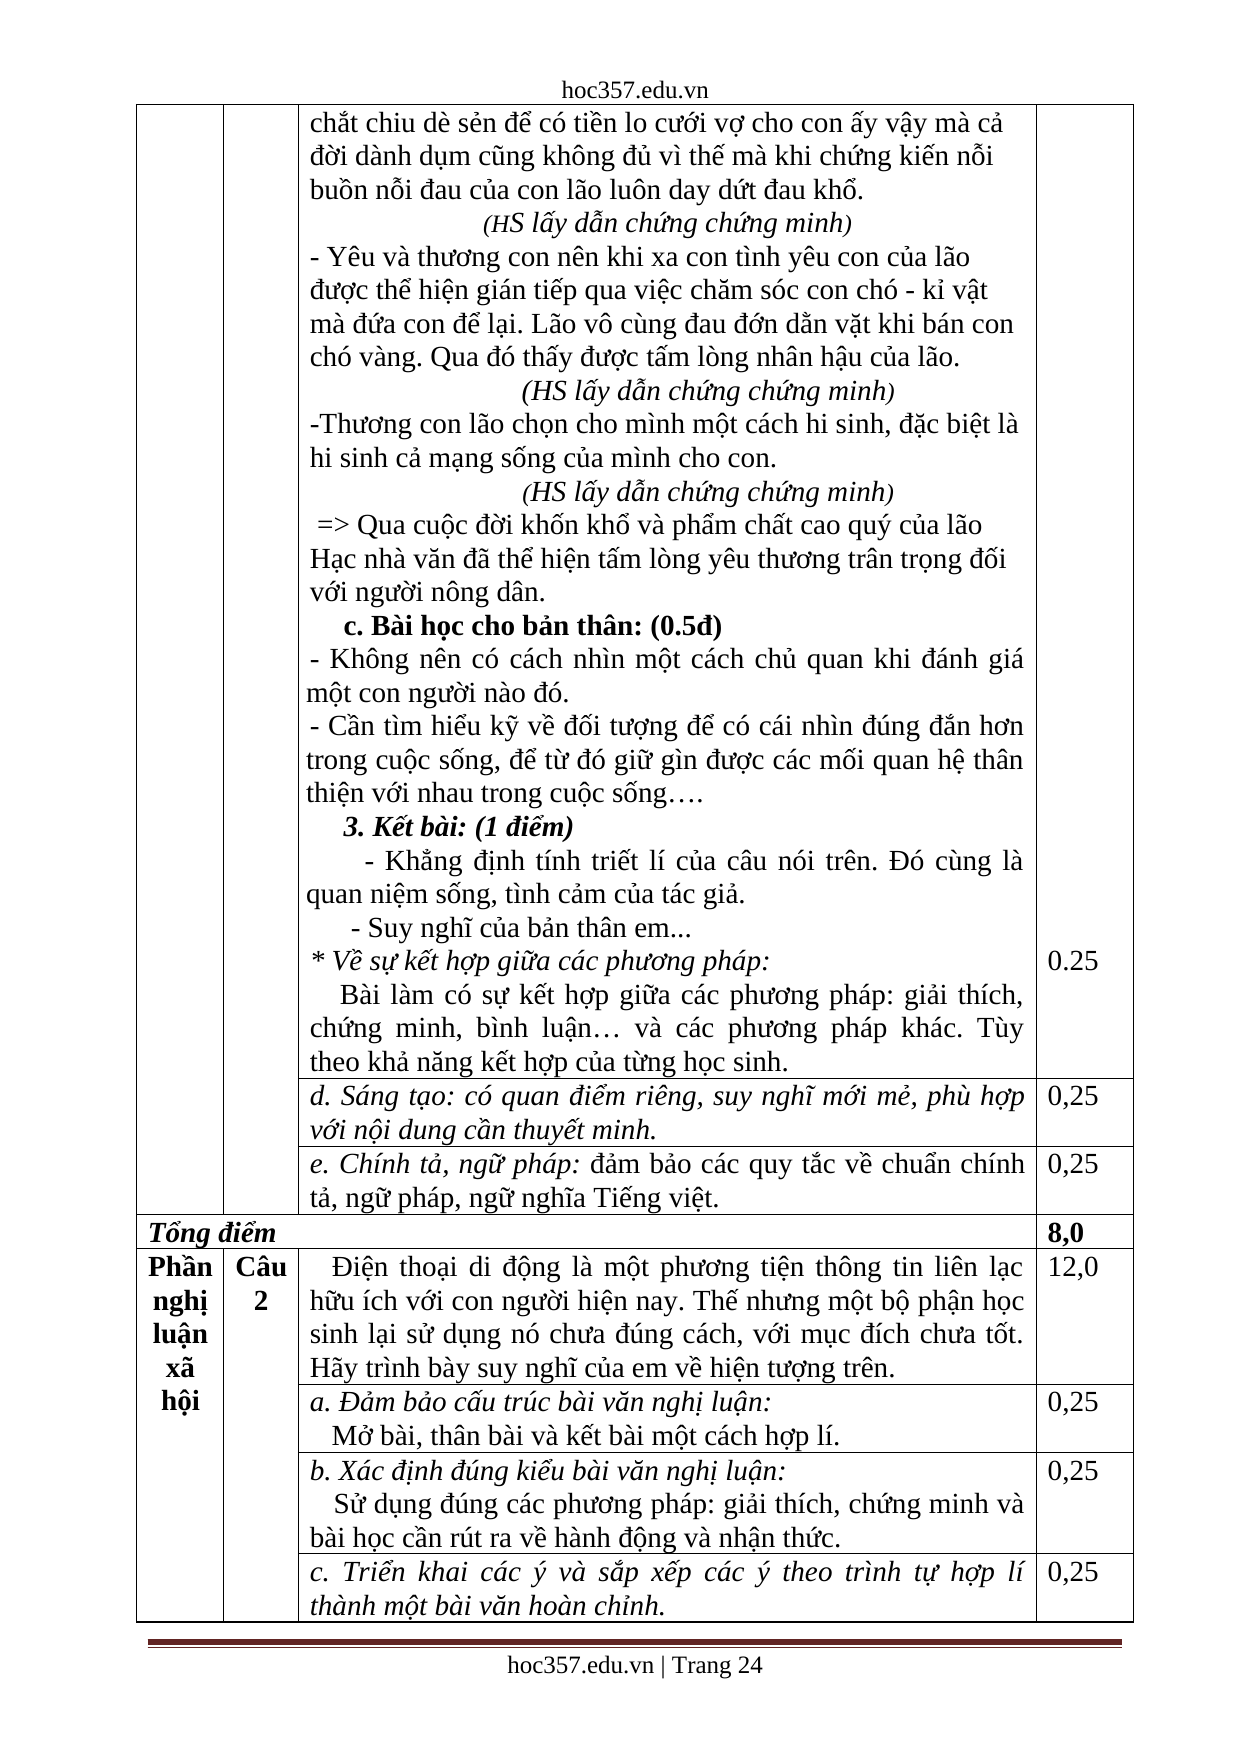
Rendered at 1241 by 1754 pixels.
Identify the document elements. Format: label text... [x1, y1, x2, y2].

table_cell Phần nghị luận xã hội [137, 1249, 223, 1621]
table_cell 0,25 [1037, 1554, 1133, 1621]
table_cell e. Chính tả, ngữ pháp: đảm bảo các quy tắc về chuẩn chính tả, ngữ pháp, ngữ nghĩa Tiếng việt. [299, 1147, 1036, 1214]
table_cell Câu 2 [224, 1249, 298, 1621]
table_cell 0,25 [1037, 1147, 1133, 1214]
table_cell 0,25 [1037, 1079, 1133, 1146]
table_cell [299, 105, 1036, 1077]
table_cell a. Đảm bảo cấu trúc bài văn nghị luận: Mở bài, thân bài và kết bài một cách hợp lí. [299, 1385, 1036, 1452]
table_cell c. Triển khai các ý và sắp xếp các ý theo trình tự hợp lí thành một bài văn hoàn chỉnh. [299, 1554, 1036, 1621]
table_cell 6.5 0.25 [1037, 105, 1133, 1077]
table_cell 12,0 [1037, 1249, 1133, 1383]
table_cell d. Sáng tạo: có quan điểm riêng, suy nghĩ mới mẻ, phù hợp với nội dung cần thuyết minh. [299, 1079, 1036, 1146]
table_cell Điện thoại di động là một phương tiện thông tin liên lạc hữu ích với con người hiện nay. Thế nhưng một bộ phận học sinh lại sử dụng nó chưa đúng cách, với mục đích chưa tốt. Hãy trình bày suy nghĩ của em về hiện tượng trên. [299, 1249, 1036, 1383]
table_cell 8,0 [1037, 1215, 1133, 1248]
table_cell 0,25 [1037, 1453, 1133, 1553]
table_cell 0,25 [1037, 1385, 1133, 1452]
table_cell Tổng điểm [137, 1215, 1036, 1248]
table_cell b. Xác định đúng kiểu bài văn nghị luận: Sử dụng đúng các phương pháp: giải thích, chứng minh và bài học cần rút ra về hành động và nhận thức. [299, 1453, 1036, 1553]
